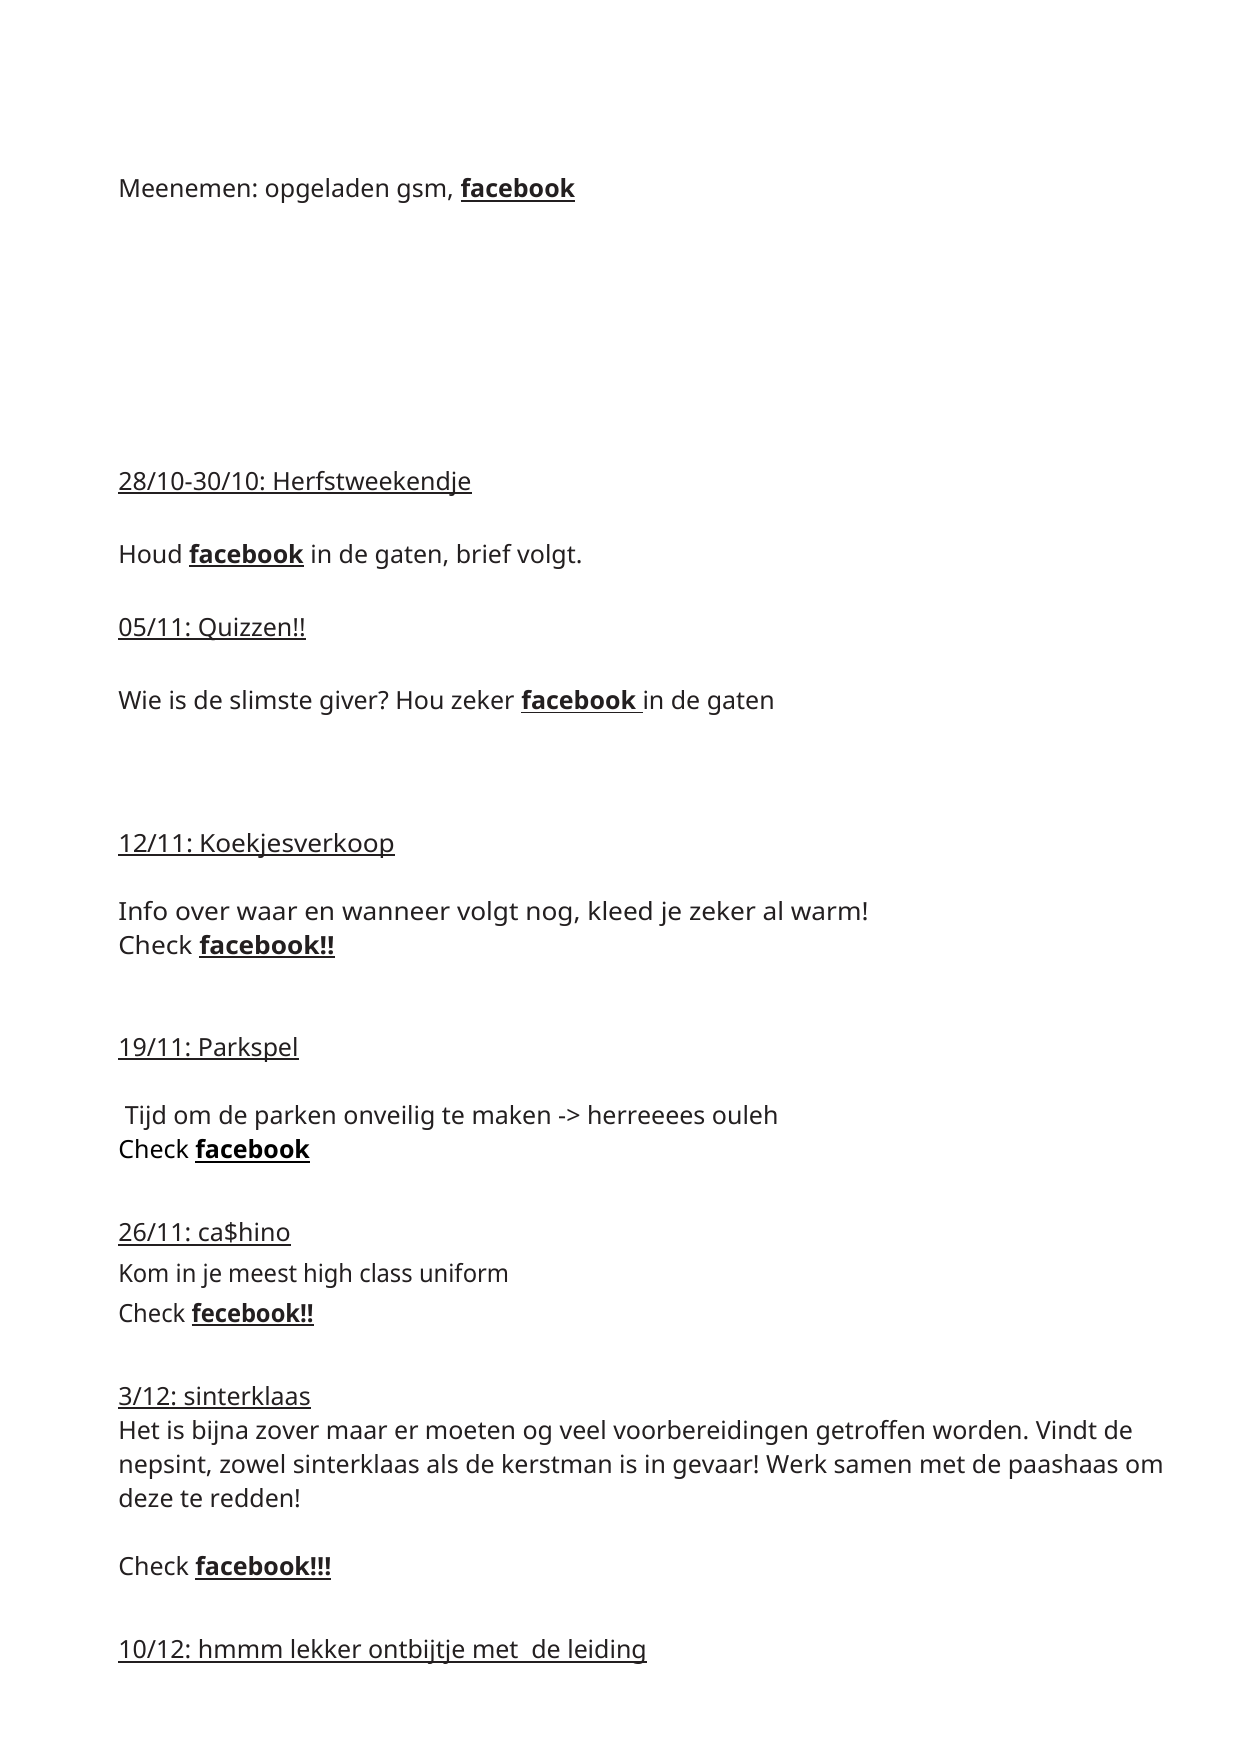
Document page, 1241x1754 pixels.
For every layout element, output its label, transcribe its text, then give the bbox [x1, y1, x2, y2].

text 05/11: Quizzen!! [118, 609, 1167, 644]
text Het is bijna zover maar er moeten og veel voorbereidingen getroffen worden. Vindt de nepsint, zowel sinterklaas als de kerstman is in gevaar! Werk samen met de paashaas om deze te redden! [118, 1413, 1167, 1515]
text Tijd om de parken onveilig te maken -> herreeees ouleh [118, 1098, 1167, 1132]
text Check fecebook!! [118, 1296, 1167, 1330]
text 10/12: hmmm lekker ontbijtje met de leiding [118, 1632, 1167, 1666]
text Check facebook!!! [118, 1549, 1167, 1583]
text 19/11: Parkspel [118, 1030, 1167, 1064]
text Meenemen: opgeladen gsm, facebook [118, 171, 1167, 205]
text 3/12: sinterklaas [118, 1379, 1167, 1413]
text 12/11: Koekjesverkoop [118, 825, 1167, 859]
text 28/10-30/10: Herfstweekendje [118, 463, 1167, 497]
text Info over waar en wanneer volgt nog, kleed je zeker al warm! [118, 893, 1167, 927]
text Check facebook!! [118, 927, 1167, 962]
text Check facebook [118, 1132, 1167, 1166]
text Houd facebook in de gaten, brief volgt. [118, 536, 1167, 571]
text 26/11: ca$hino [118, 1215, 1167, 1249]
text Kom in je meest high class uniform [118, 1255, 1167, 1289]
text Wie is de slimste giver? Hou zeker facebook in de gaten [118, 683, 1167, 717]
